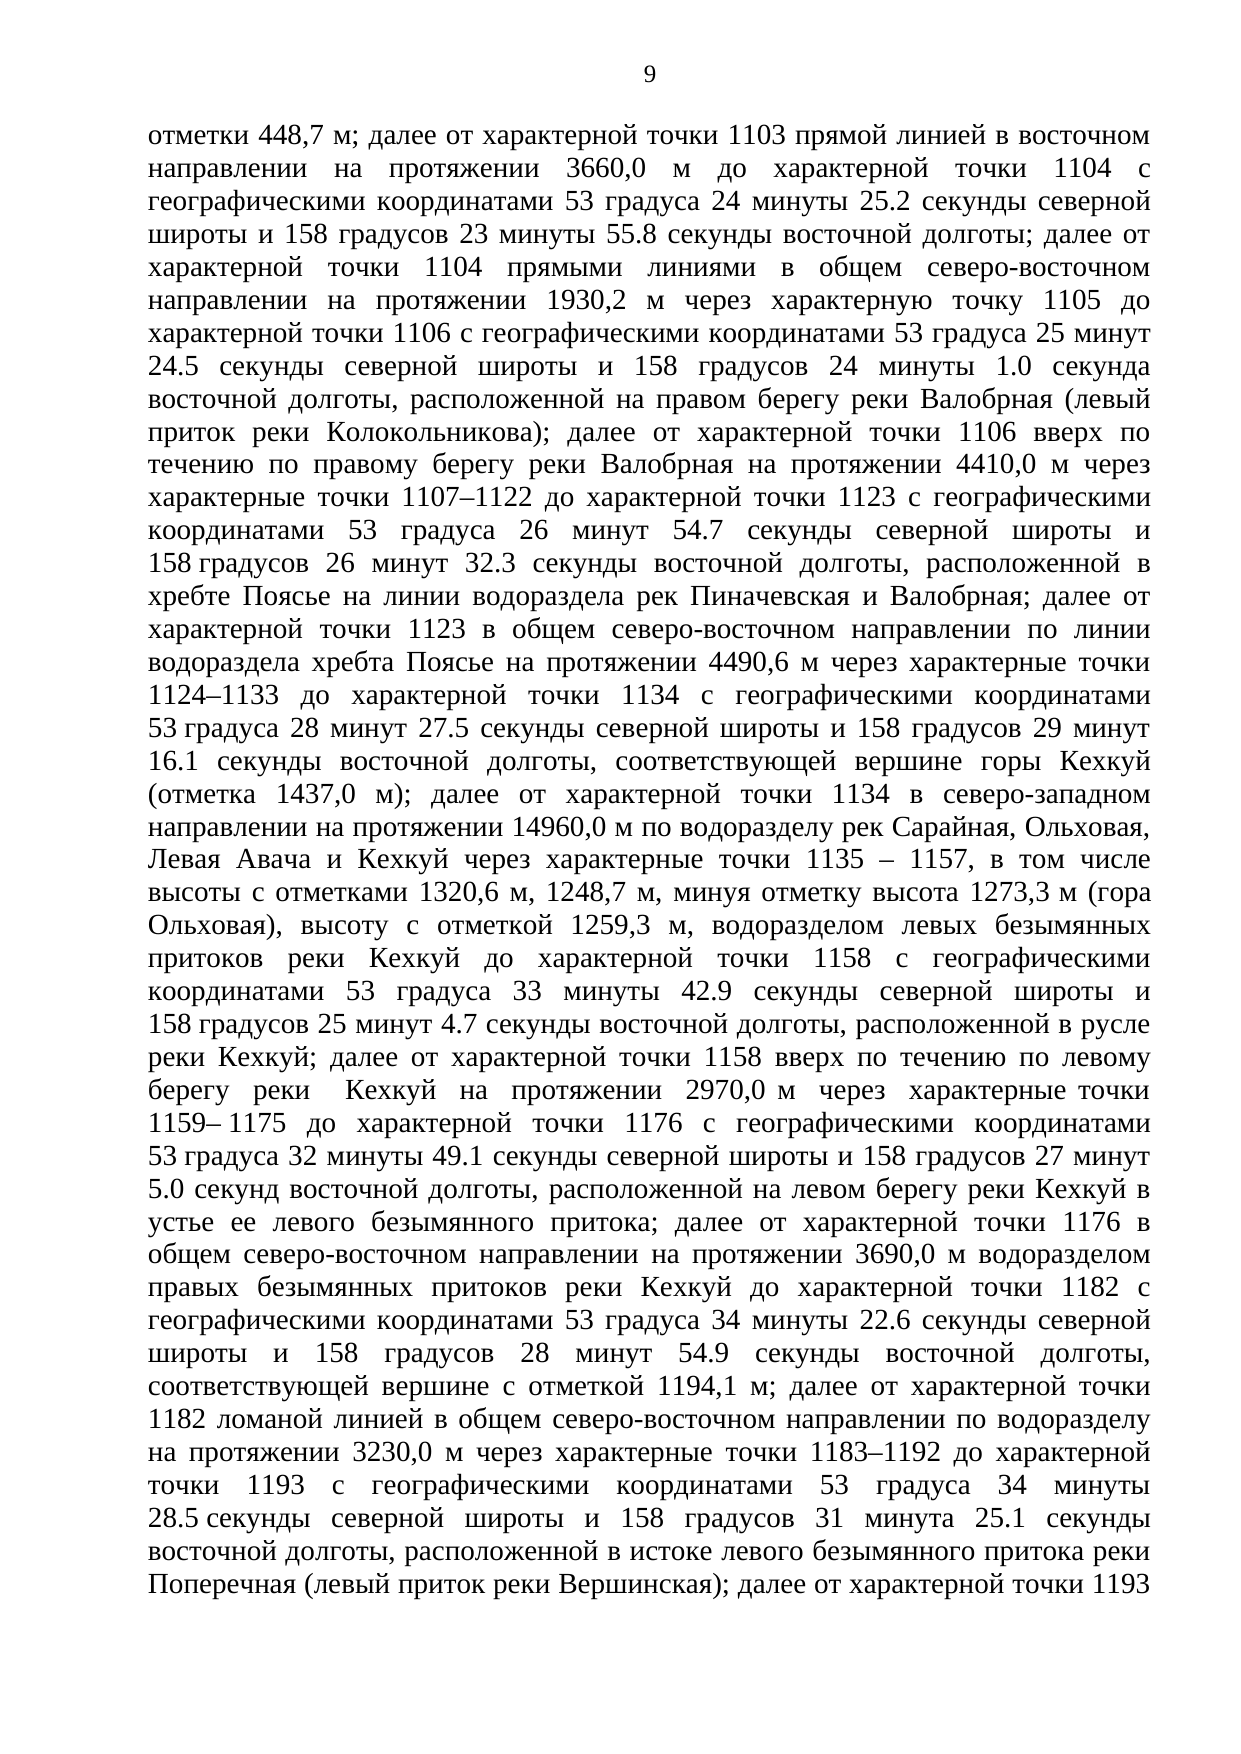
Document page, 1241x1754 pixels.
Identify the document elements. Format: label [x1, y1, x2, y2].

text [148, 118, 1152, 1599]
